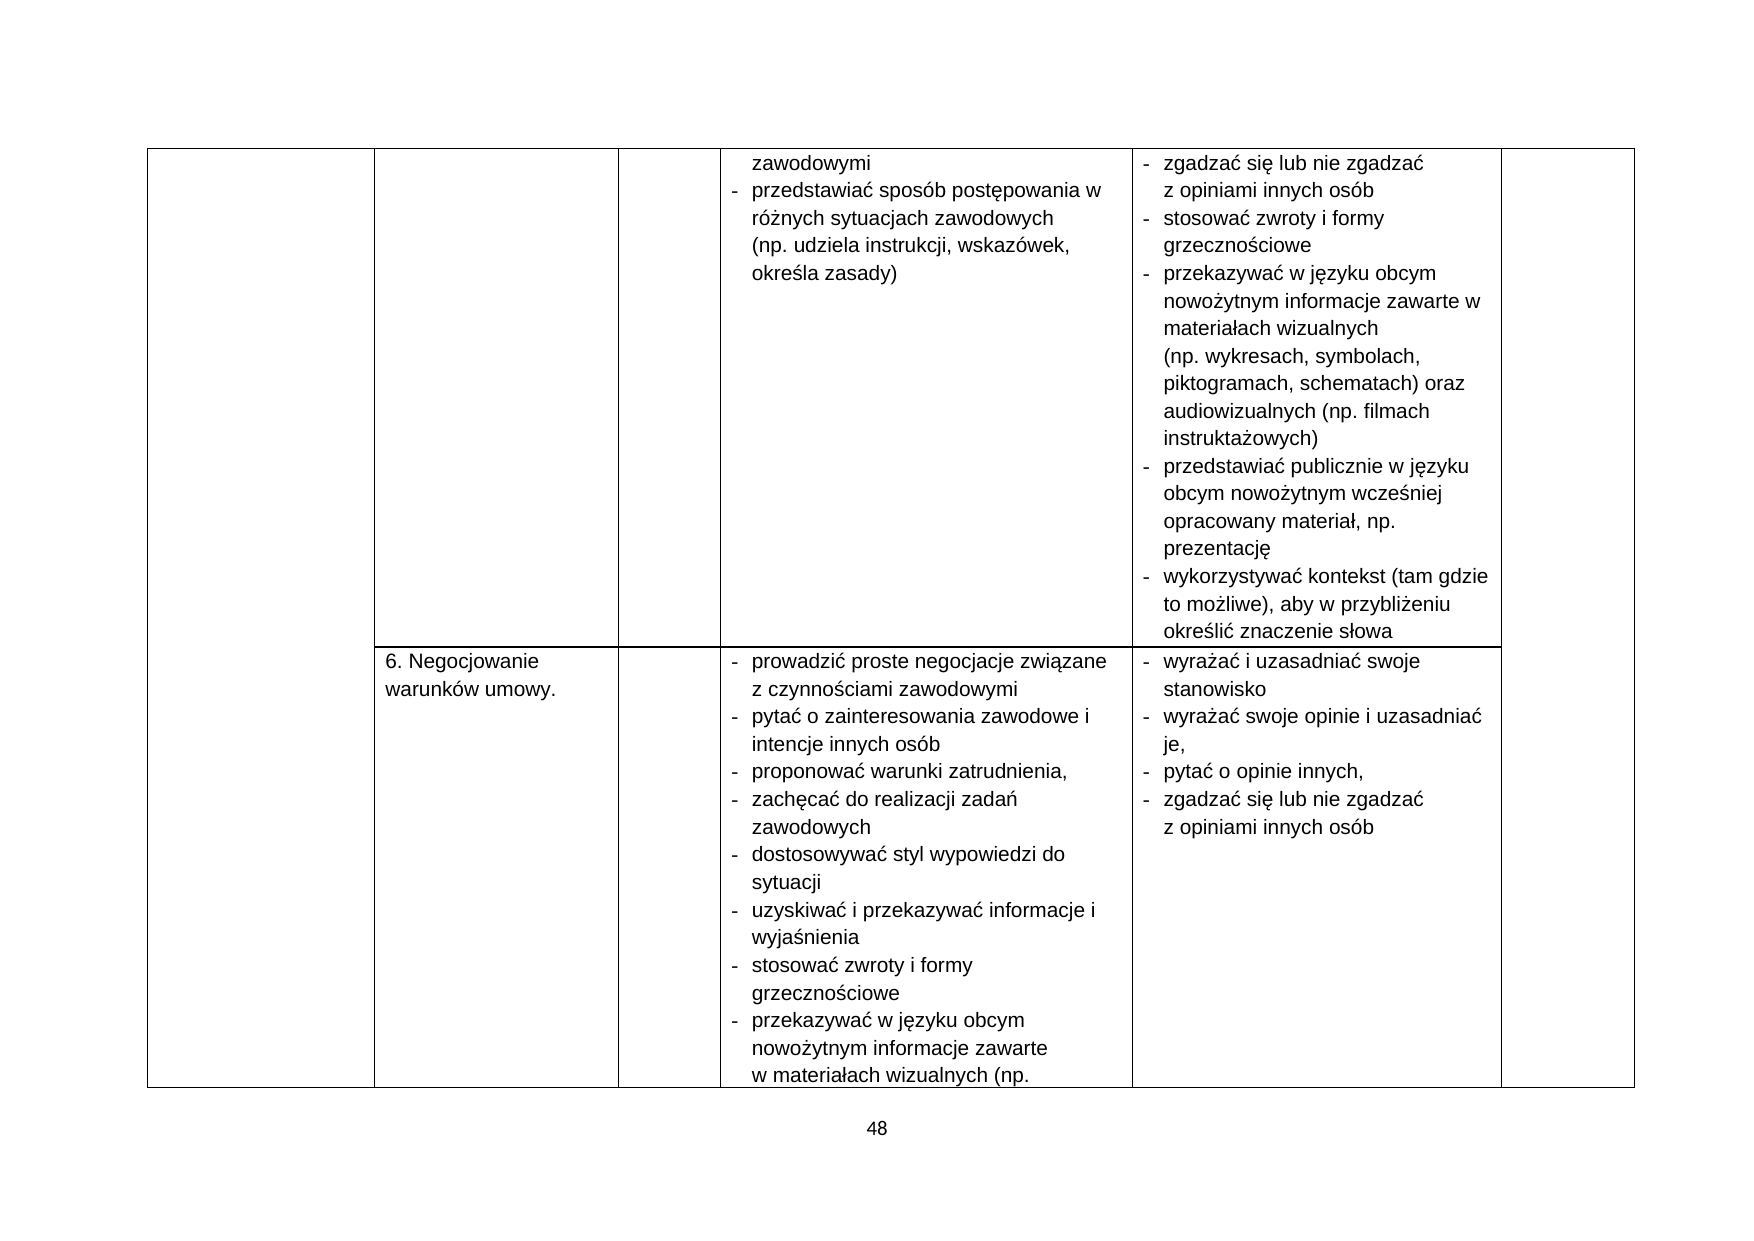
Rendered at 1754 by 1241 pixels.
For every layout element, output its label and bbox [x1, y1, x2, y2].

table_cell [721, 648, 1132, 1087]
table_cell [375, 648, 618, 1087]
table_cell [1133, 648, 1501, 1087]
table_cell [375, 149, 618, 646]
table_cell [619, 648, 720, 1087]
table_cell [721, 149, 1132, 646]
table_cell [619, 149, 720, 646]
table_cell [1133, 149, 1501, 646]
